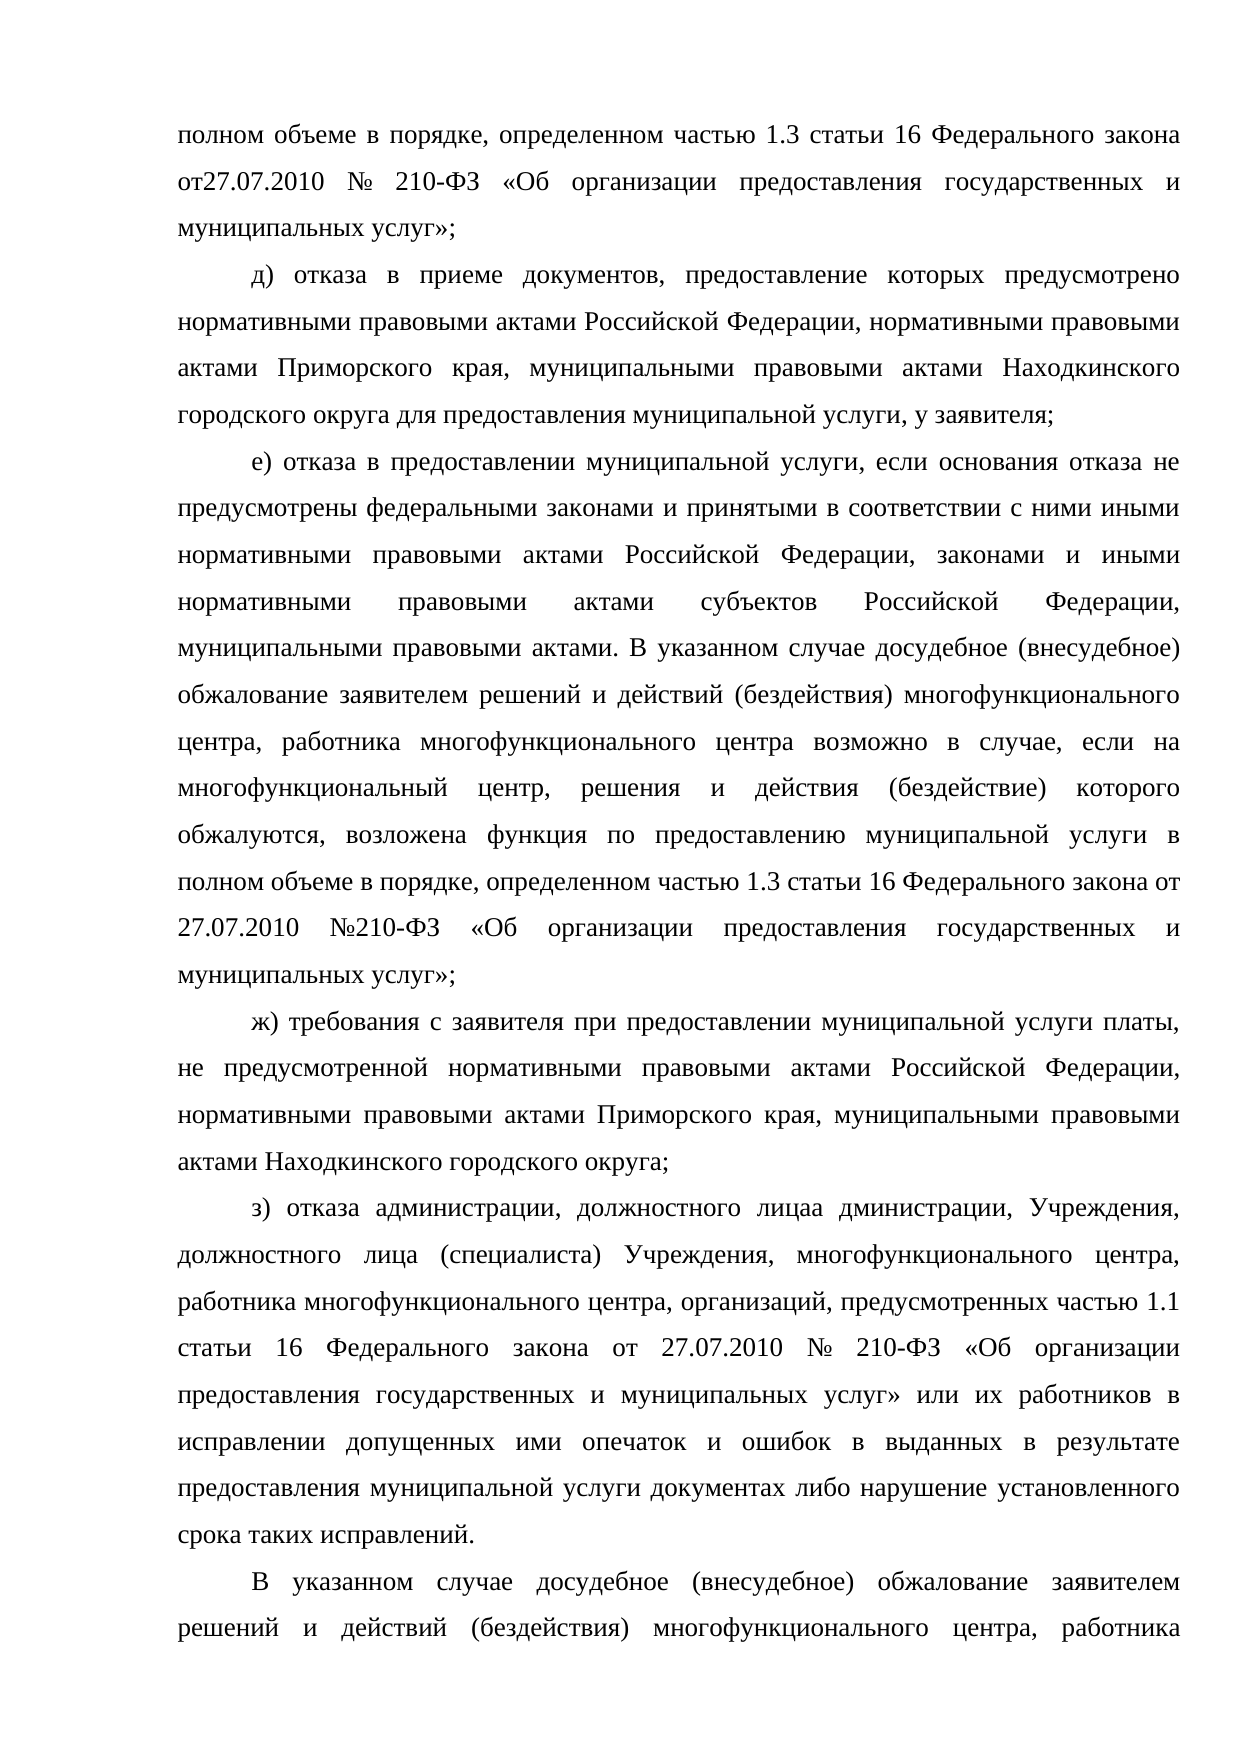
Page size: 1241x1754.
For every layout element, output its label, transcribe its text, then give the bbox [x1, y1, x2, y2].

title д) отказа в приеме документов, предоставление которых предусмотрено нормативными правовыми актами Российской Федерации, нормативными правовыми актами Приморского края, муниципальными правовыми актами Находкинского городского округа для предоставления муниципальной услуги, у заявителя; [177, 258, 1181, 429]
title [177, 118, 1181, 243]
title з) отказа администрации, должностного лицаа дминистрации, Учреждения, должностного лица (специалиста) Учреждения, многофункционального центра, работника многофункционального центра, организаций, предусмотренных частью 1.1 статьи 16 Федерального закона от 27.07.2010 № 210-ФЗ «Об организации предоставления государственных и муниципальных услуг» или их работников в исправлении допущенных ими опечаток и ошибок в выданных в результате предоставления муниципальной услуги документах либо нарушение установленного срока таких исправлений. [177, 1191, 1181, 1549]
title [177, 1565, 1181, 1643]
title ж) требования с заявителя при предоставлении муниципальной услуги платы, не предусмотренной нормативными правовыми актами Российской Федерации, нормативными правовыми актами Приморского края, муниципальными правовыми актами Находкинского городского округа; [177, 1005, 1181, 1176]
title е) отказа в предоставлении муниципальной услуги, если основания отказа не предусмотрены федеральными законами и принятыми в соответствии с ними иными нормативными правовыми актами Российской Федерации, законами и иными нормативными правовыми актами субъектов Российской Федерации, муниципальными правовыми актами. В указанном случае досудебное (внесудебное) обжалование заявителем решений и действий (бездействия) многофункционального центра, работника многофункционального центра возможно в случае, если на многофункциональный центр, решения и действия (бездействие) которого обжалуются, возложена функция по предоставлению муниципальной услуги в полном объеме в порядке, определенном частью 1.3 статьи 16 Федерального закона от 27.07.2010 №210-ФЗ «Об организации предоставления государственных и муниципальных услуг»; [177, 445, 1181, 989]
